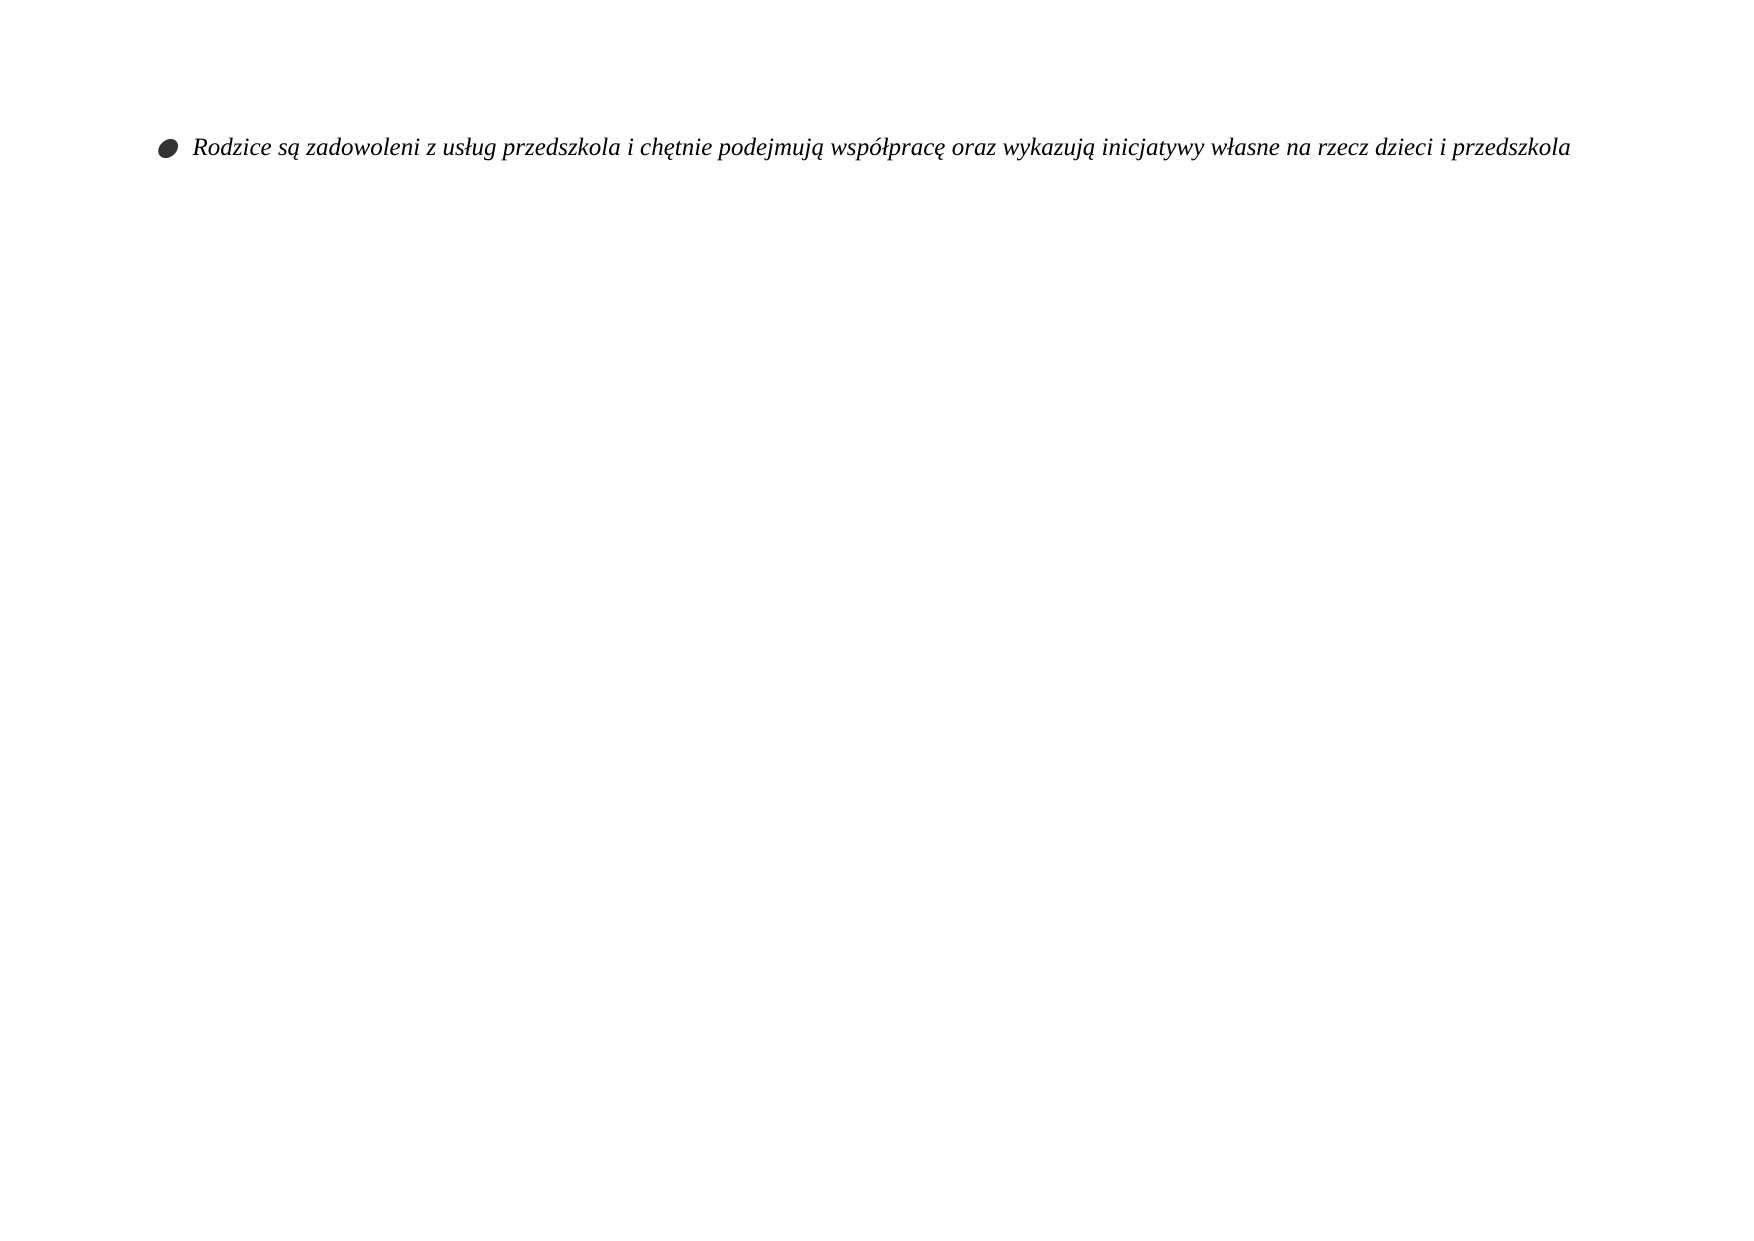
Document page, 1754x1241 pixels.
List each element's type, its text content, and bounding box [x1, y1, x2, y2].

list Rodzice są zadowoleni z usług przedszkola i chętnie podejmują współpracę oraz wykazują inicjatywy własne na rzecz dzieci i przedszkola [155, 118, 1636, 169]
